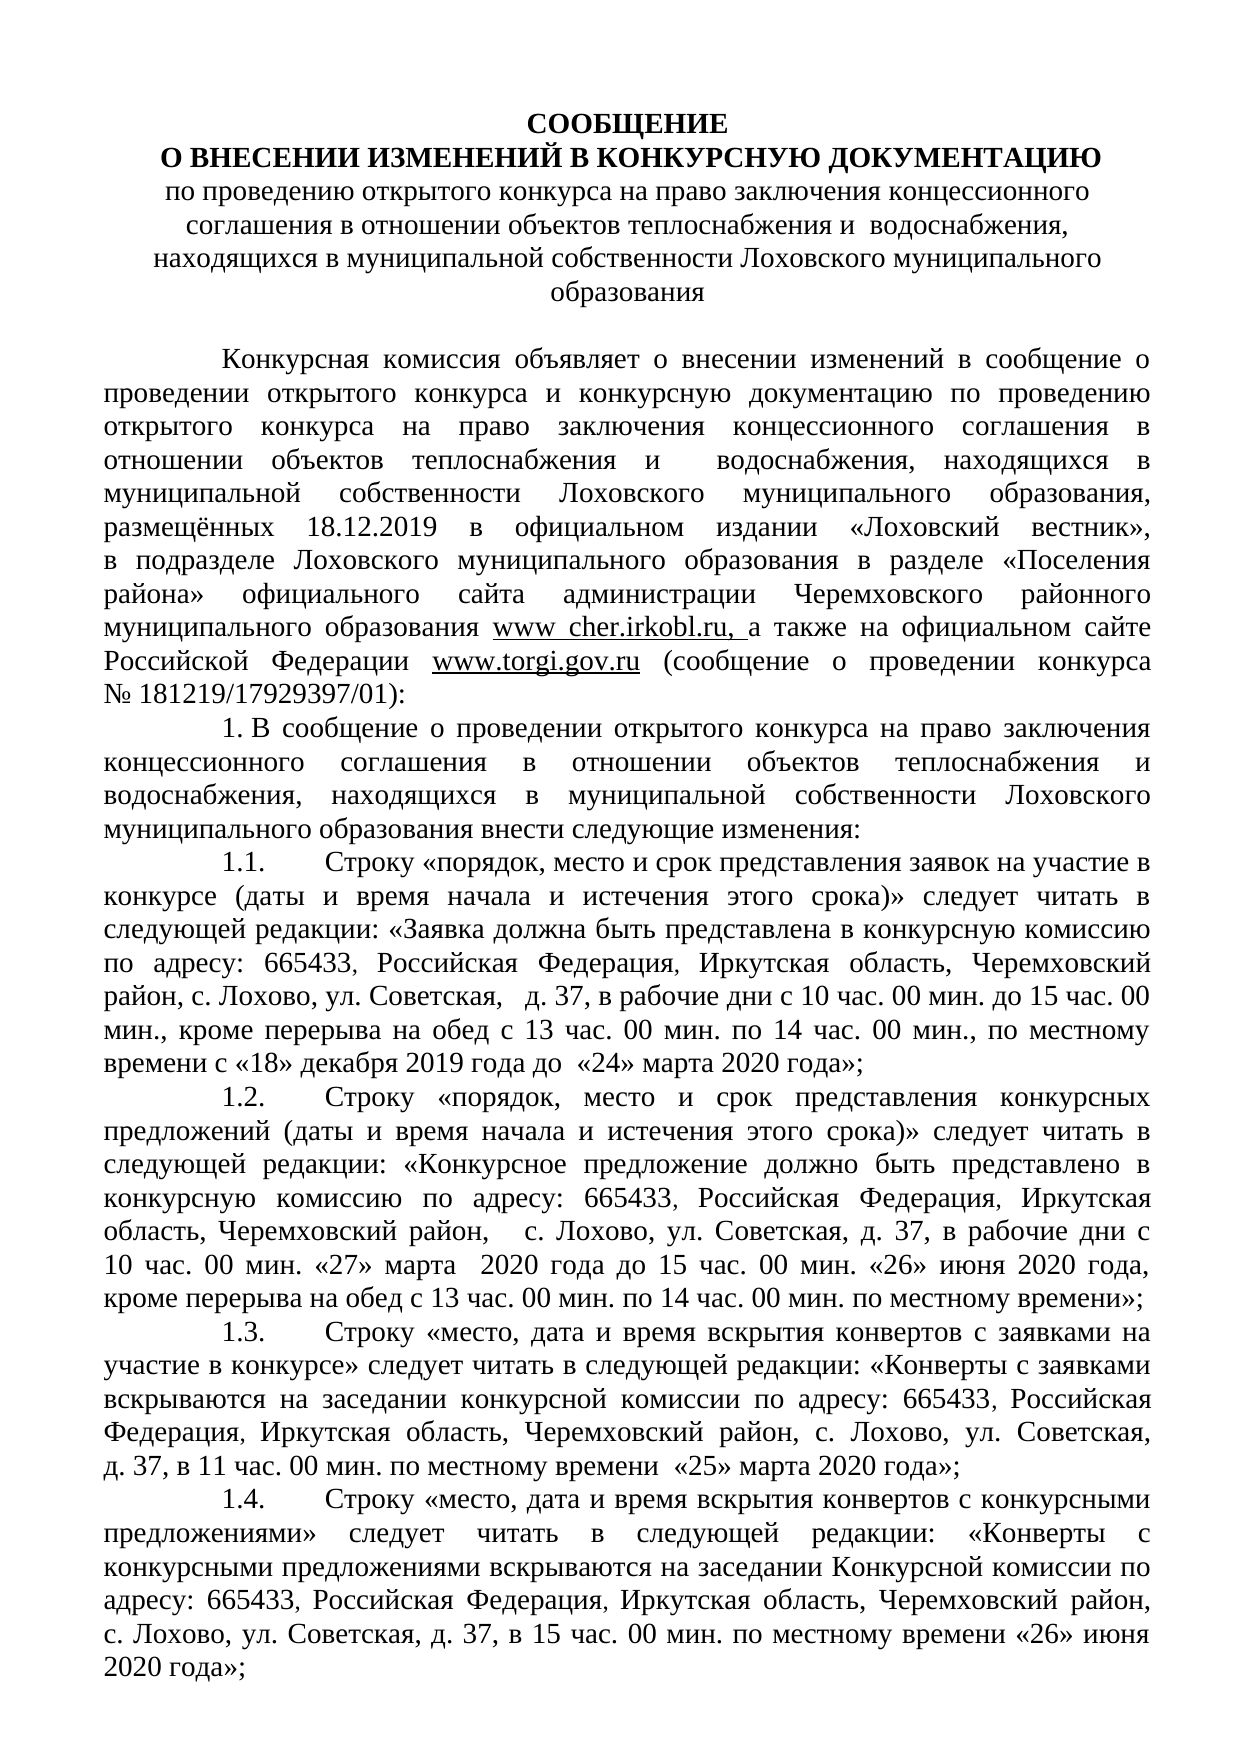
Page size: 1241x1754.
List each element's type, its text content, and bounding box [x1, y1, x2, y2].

list Строку «порядок, место и срок представления заявок на участие в конкурсе (даты и время начала и истечения этого срока)» следует читать в следующей редакции: «Заявка должна быть представлена в конкурсную комиссию по адресу: 665433, Российская Федерация, Иркутская область, Черемховский район, с. Лохово, ул. Советская, д. 37, в рабочие дни с 10 час. 00 мин. до 15 час. 00 мин., кроме перерыва на обед с 13 час. 00 мин. по 14 час. 00 мин., по местному времени с «18» декабря 2019 года до «24» марта 2020 года»; [103, 844, 1152, 1079]
text Конкурсная комиссия объявляет о внесении изменений в сообщение о проведении открытого конкурса и конкурсную документацию по проведению открытого конкурса на право заключения концессионного соглашения в отношении объектов теплоснабжения и водоснабжения, находящихся в муниципальной собственности Лоховского муниципального образования, размещённых 18.12.2019 в официальном издании «Лоховский вестник», в подразделе Лоховского муниципального образования в разделе «Поселения района» официального сайта администрации Черемховского районного муниципального образования www cher.irkobl.ru, а также на официальном сайте Российской Федерации www.torgi.gov.ru (сообщение о проведении конкурса № 181219/17929397/01): [103, 341, 1152, 710]
text СООБЩЕНИЕ [103, 106, 1152, 140]
text по проведению открытого конкурса на право заключения концессионного соглашения в отношении объектов теплоснабжения и водоснабжения, находящихся в муниципальной собственности Лоховского муниципального образования [103, 173, 1152, 308]
text О ВНЕСЕНИИ ИЗМЕНЕНИЙ В КОНКУРСНУЮ ДОКУМЕНТАЦИЮ [103, 140, 1152, 173]
list Строку «порядок, место и срок представления конкурсных предложений (даты и время начала и истечения этого срока)» следует читать в следующей редакции: «Конкурсное предложение должно быть представлено в конкурсную комиссию по адресу: 665433, Российская Федерация, Иркутская область, Черемховский район, с. Лохово, ул. Советская, д. 37, в рабочие дни с 10 час. 00 мин. «27» марта 2020 года до 15 час. 00 мин. «26» июня 2020 года, кроме перерыва на обед с 13 час. 00 мин. по 14 час. 00 мин. по местному времени»; [103, 1079, 1152, 1314]
list Строку «место, дата и время вскрытия конвертов с заявками на участие в конкурсе» следует читать в следующей редакции: «Конверты с заявками вскрываются на заседании конкурсной комиссии по адресу: 665433, Российская Федерация, Иркутская область, Черемховский район, с. Лохово, ул. Советская, д. 37, в 11 час. 00 мин. по местному времени «25» марта 2020 года»; [103, 1314, 1152, 1482]
list В сообщение о проведении открытого конкурса на право заключения концессионного соглашения в отношении объектов теплоснабжения и водоснабжения, находящихся в муниципальной собственности Лоховского муниципального образования внести следующие изменения: [103, 710, 1152, 844]
list Строку «место, дата и время вскрытия конвертов с конкурсными предложениями» следует читать в следующей редакции: «Конверты с конкурсными предложениями вскрываются на заседании Конкурсной комиссии по адресу: 665433, Российская Федерация, Иркутская область, Черемховский район, с. Лохово, ул. Советская, д. 37, в 15 час. 00 мин. по местному времени «26» июня 2020 года»; [103, 1482, 1152, 1683]
